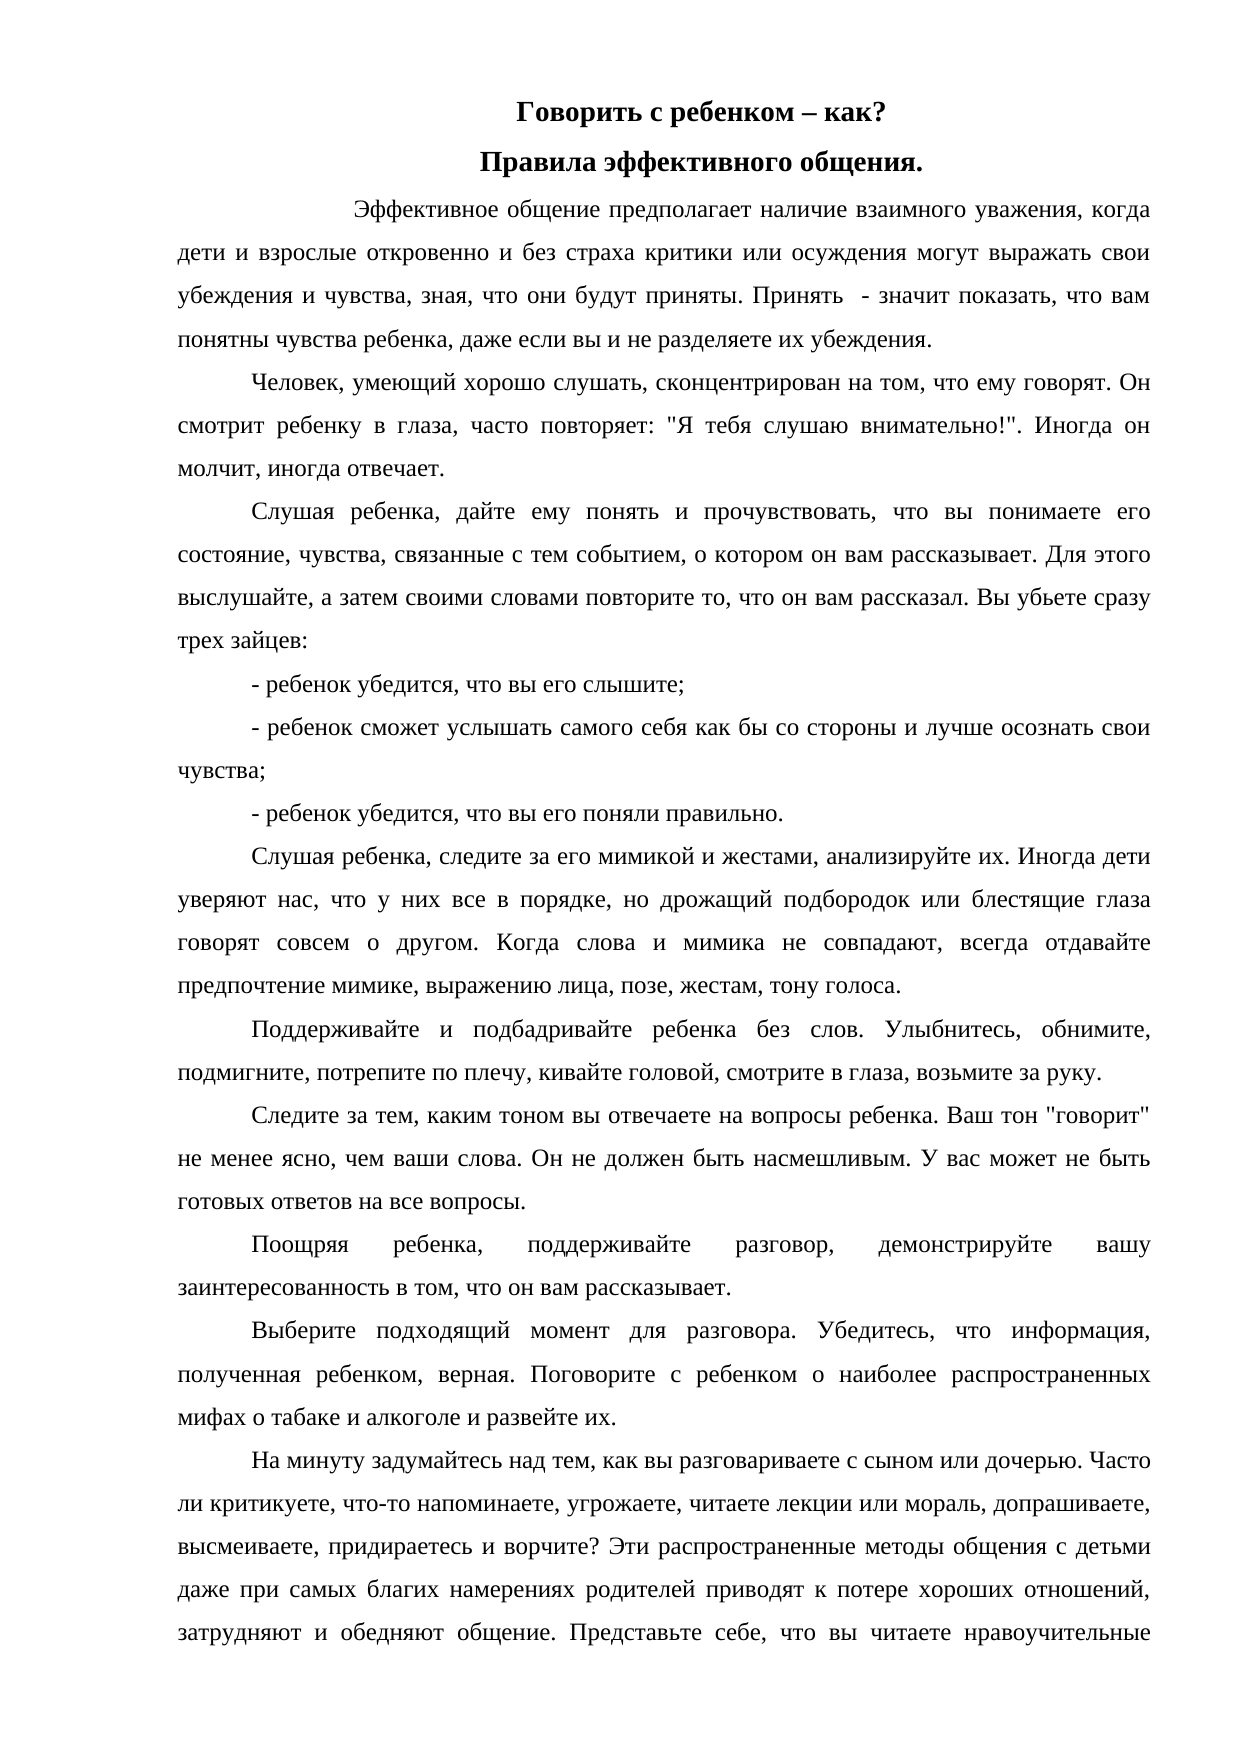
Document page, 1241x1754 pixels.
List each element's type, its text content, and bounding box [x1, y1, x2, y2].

text Поддерживайте и подбадривайте ребенка без слов. Улыбнитесь, обнимите, подмигните, потрепите по плечу, кивайте головой, смотрите в глаза, возьмите за руку. [177, 1014, 1152, 1086]
text - ребенок сможет услышать самого себя как бы со стороны и лучше осознать свои чувства; [177, 712, 1152, 784]
text Правила эффективного общения. [177, 144, 1152, 177]
text Человек, умеющий хорошо слушать, сконцентрирован на том, что ему говорят. Он смотрит ребенку в глаза, часто повторяет: "Я тебя слушаю внимательно!". Иногда он молчит, иногда отвечает. [177, 367, 1152, 482]
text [177, 1445, 1152, 1646]
text - ребенок убедится, что вы его слышите; [177, 669, 1152, 697]
text Эффективное общение предполагает наличие взаимного уважения, когда дети и взрослые откровенно и без страха критики или осуждения могут выражать свои убеждения и чувства, зная, что они будут приняты. Принять - значит показать, что вам понятны чувства ребенка, даже если вы и не разделяете их убеждения. [177, 194, 1152, 352]
text Говорить с ребенком – как? [177, 94, 1152, 127]
text Поощряя ребенка, поддерживайте разговор, демонстрируйте вашу заинтересованность в том, что он вам рассказывает. [177, 1229, 1152, 1301]
text Следите за тем, каким тоном вы отвечаете на вопросы ребенка. Ваш тон "говорит" не менее ясно, чем ваши слова. Он не должен быть насмешливым. У вас может не быть готовых ответов на все вопросы. [177, 1100, 1152, 1215]
text - ребенок убедится, что вы его поняли правильно. [177, 798, 1152, 827]
text Выберите подходящий момент для разговора. Убедитесь, что информация, полученная ребенком, верная. Поговорите с ребенком о наиболее распространенных мифах о табаке и алкоголе и развейте их. [177, 1316, 1152, 1431]
text Слушая ребенка, следите за его мимикой и жестами, анализируйте их. Иногда дети уверяют нас, что у них все в порядке, но дрожащий подбородок или блестящие глаза говорят совсем о другом. Когда слова и мимика не совпадают, всегда отдавайте предпочтение мимике, выражению лица, позе, жестам, тону голоса. [177, 841, 1152, 999]
text Слушая ребенка, дайте ему понять и прочувствовать, что вы понимаете его состояние, чувства, связанные с тем событием, о котором он вам рассказывает. Для этого выслушайте, а затем своими словами повторите то, что он вам рассказал. Вы убьете сразу трех зайцев: [177, 496, 1152, 654]
